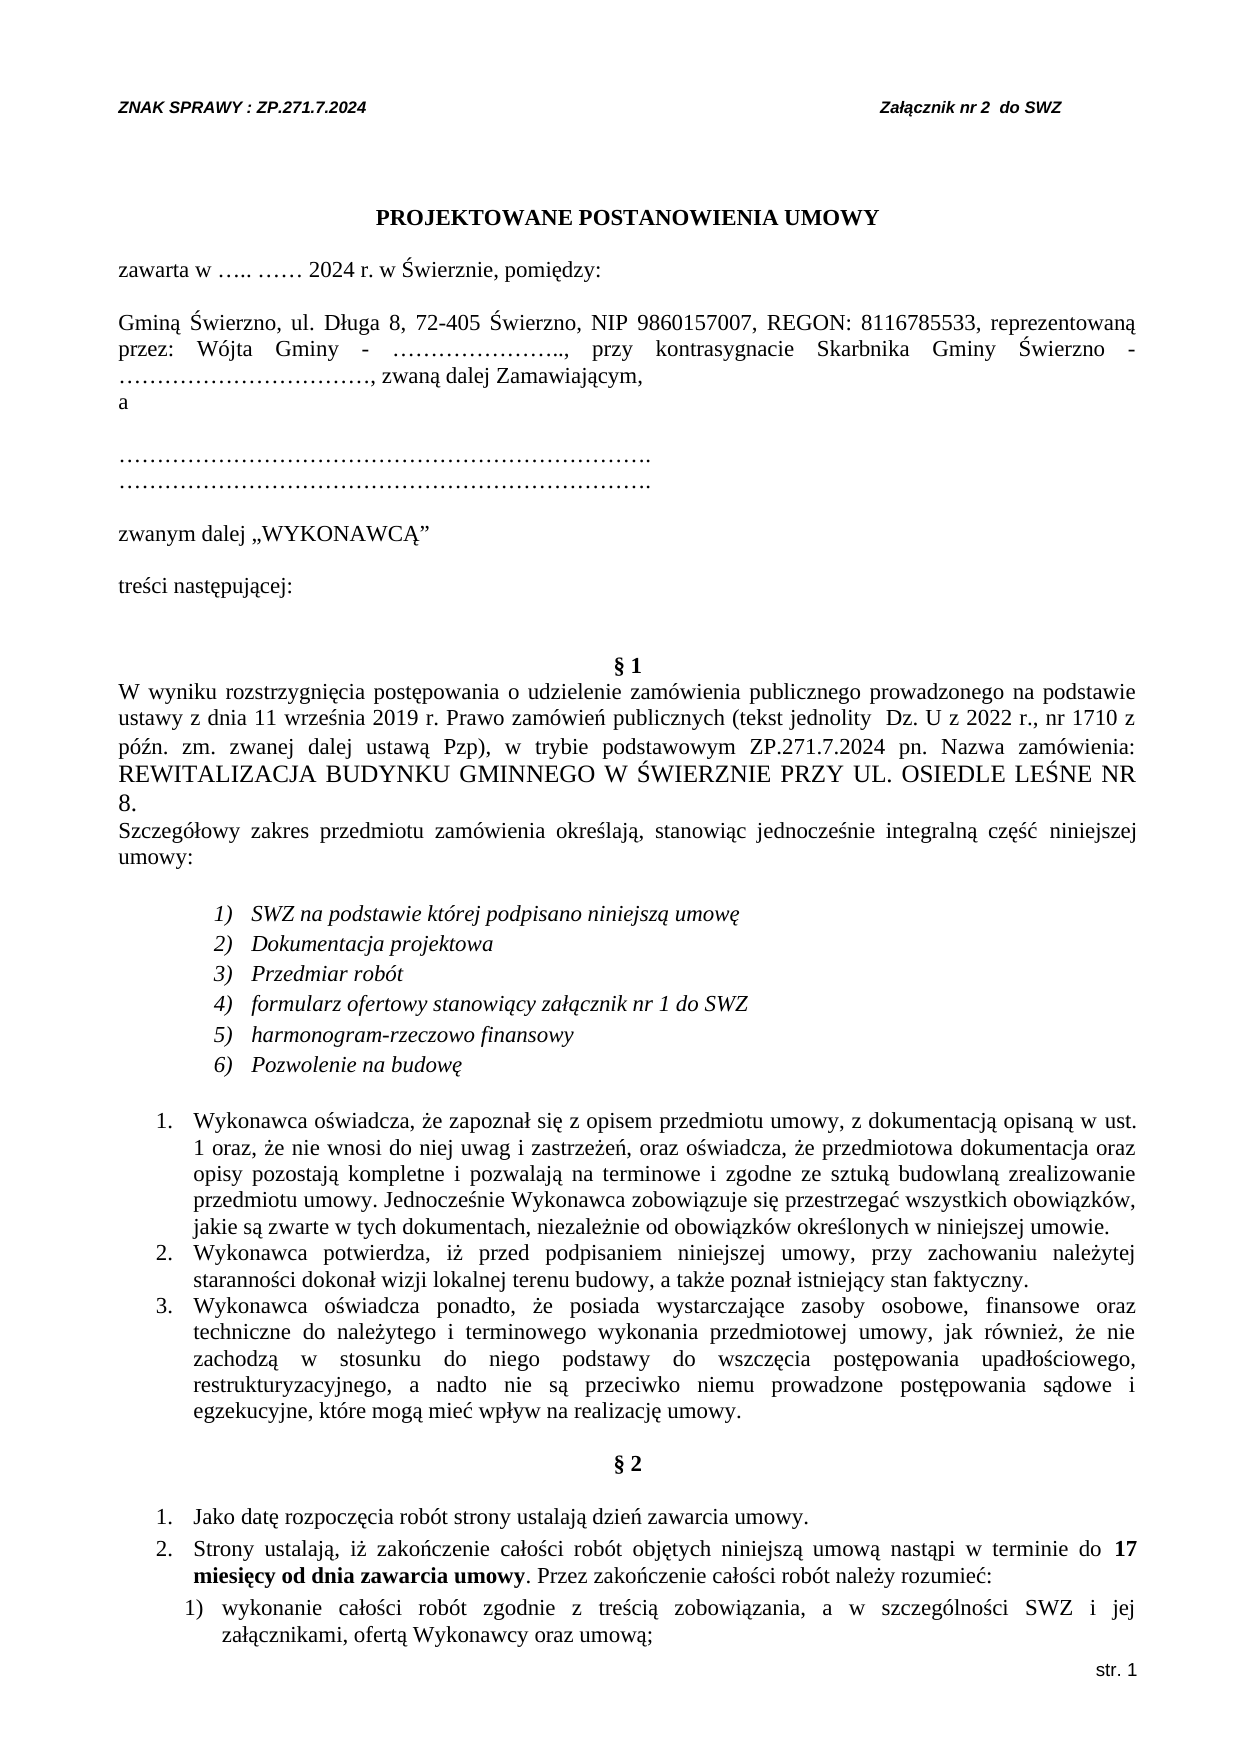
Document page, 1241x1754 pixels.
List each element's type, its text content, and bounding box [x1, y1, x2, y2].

text § 2 [118, 1450, 1137, 1476]
text treści następującej: [118, 573, 1137, 599]
list Dokumentacja projektowa [213, 930, 1137, 956]
list Wykonawca oświadcza, że zapoznał się z opisem przedmiotu umowy, z dokumentacją opisaną w ust. 1 oraz, że nie wnosi do niej uwag i zastrzeżeń, oraz oświadcza, że przedmiotowa dokumentacja oraz opisy pozostają kompletne i pozwalają na terminowe i zgodne ze sztuką budowlaną zrealizowanie przedmiotu umowy. Jednocześnie Wykonawca zobowiązuje się przestrzegać wszystkich obowiązków, jakie są zwarte w tych dokumentach, niezależnie od obowiązków określonych w niniejszej umowie. [156, 1107, 1137, 1239]
text ……………………………………………………………. [118, 467, 1137, 493]
list SWZ na podstawie której podpisano niniejszą umowę [213, 900, 1137, 926]
list Pozwolenie na budowę [213, 1051, 1137, 1077]
text Gminą Świerzno, ul. Długa 8, 72-405 Świerzno, NIP 9860157007, REGON: 8116785533, reprezentowaną przez: Wójta Gminy - ………………….., przy kontrasygnacie Skarbnika Gminy Świerzno - ……………………………, zwaną dalej Zamawiającym, [118, 309, 1137, 388]
list harmonogram-rzeczowo finansowy [213, 1021, 1137, 1047]
list formularz ofertowy stanowiący załącznik nr 1 do SWZ [213, 991, 1137, 1017]
text Szczegółowy zakres przedmiotu zamówienia określają, stanowiąc jednocześnie integralną część niniejszej umowy: [118, 817, 1137, 870]
text zwanym dalej „WYKONAWCĄ” [118, 520, 1137, 546]
text PROJEKTOWANE POSTANOWIENIA UMOWY [118, 204, 1137, 230]
text ……………………………………………………………. [118, 441, 1137, 467]
list Strony ustalają, iż zakończenie całości robót objętych niniejszą umową nastąpi w terminie do 17 miesięcy od dnia zawarcia umowy. Przez zakończenie całości robót należy rozumieć: [156, 1535, 1137, 1588]
list Jako datę rozpoczęcia robót strony ustalają dzień zawarcia umowy. [156, 1503, 1137, 1529]
list Wykonawca oświadcza ponadto, że posiada wystarczające zasoby osobowe, finansowe oraz techniczne do należytego i terminowego wykonania przedmiotowej umowy, jak również, że nie zachodzą w stosunku do niego podstawy do wszczęcia postępowania upadłościowego, restrukturyzacyjnego, a nadto nie są przeciwko niemu prowadzone postępowania sądowe i egzekucyjne, które mogą mieć wpływ na realizację umowy. [156, 1292, 1137, 1424]
text § 1 [118, 652, 1137, 678]
list Przedmiar robót [213, 960, 1137, 987]
list Wykonawca potwierdza, iż przed podpisaniem niniejszej umowy, przy zachowaniu należytej staranności dokonał wizji lokalnej terenu budowy, a także poznał istniejący stan faktyczny. [156, 1239, 1137, 1292]
list wykonanie całości robót zgodnie z treścią zobowiązania, a w szczególności SWZ i jej załącznikami, ofertą Wykonawcy oraz umową; [184, 1594, 1137, 1647]
text a [118, 388, 1137, 414]
text W wyniku rozstrzygnięcia postępowania o udzielenie zamówienia publicznego prowadzonego na podstawie ustawy z dnia 11 września 2019 r. Prawo zamówień publicznych (tekst jednolity Dz. U z 2022 r., nr 1710 z późn. zm. zwanej dalej ustawą Pzp), w trybie podstawowym ZP.271.7.2024 pn. Nazwa zamówienia: REWITALIZACJA BUDYNKU GMINNEGO W ŚWIERZNIE PRZY UL. OSIEDLE LEŚNE NR 8. [118, 678, 1137, 817]
text zawarta w ….. …… 2024 r. w Świerznie, pomiędzy: [118, 256, 1137, 283]
